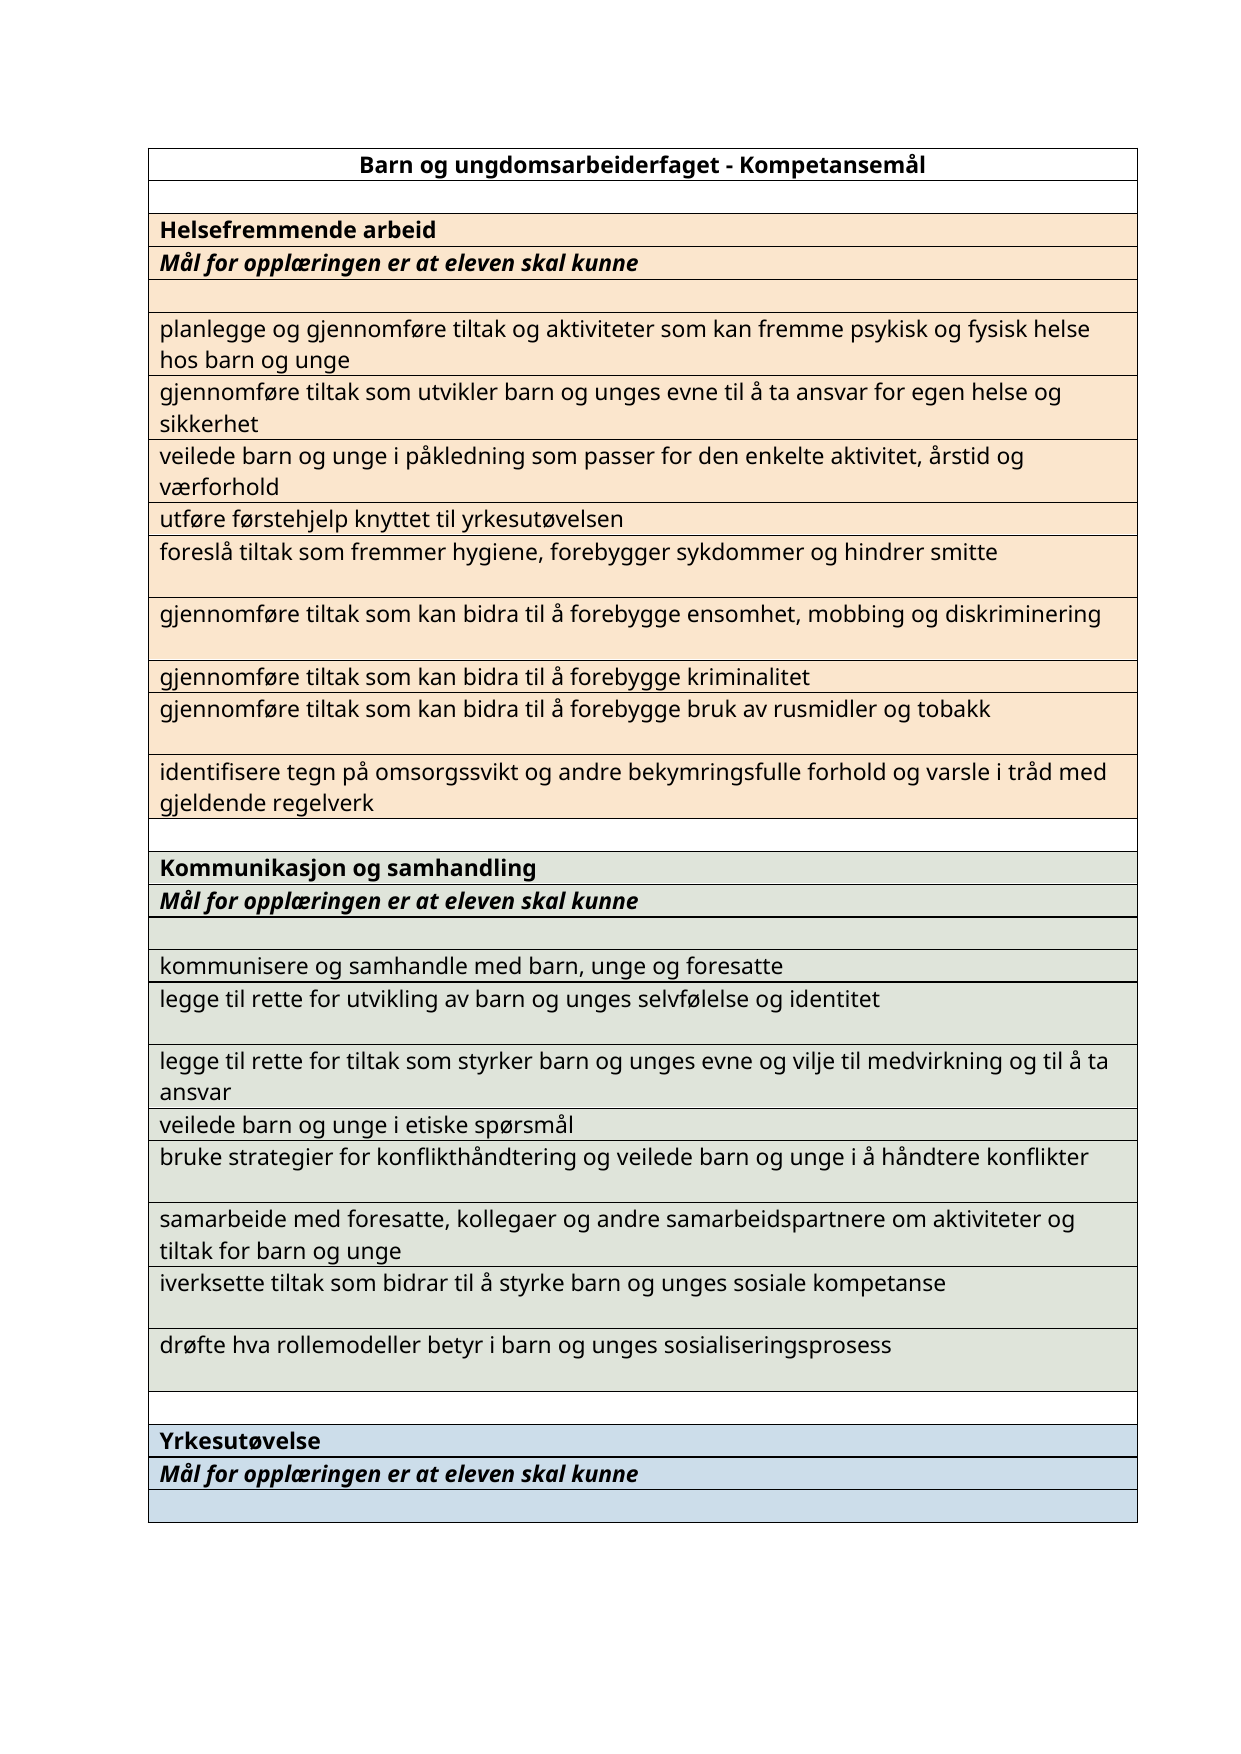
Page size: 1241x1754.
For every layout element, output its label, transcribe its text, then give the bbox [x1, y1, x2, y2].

table_cell planlegge og gjennomføre tiltak og aktiviteter som kan fremme psykisk og fysisk helse hos barn og unge [149, 313, 1137, 375]
table_cell [149, 1490, 1137, 1522]
table_cell Mål for opplæringen er at eleven skal kunne [149, 885, 1137, 916]
table_cell utføre førstehjelp knyttet til yrkesutøvelsen [149, 503, 1137, 534]
table_cell gjennomføre tiltak som kan bidra til å forebygge bruk av rusmidler og tobakk [149, 693, 1137, 754]
table_header Barn og ungdomsarbeiderfaget - Kompetansemål [149, 149, 1137, 180]
table_cell [149, 918, 1137, 949]
table_cell Helsefremmende arbeid [149, 214, 1137, 246]
table_cell gjennomføre tiltak som utvikler barn og unges evne til å ta ansvar for egen helse og sikkerhet [149, 376, 1137, 439]
table_cell legge til rette for tiltak som styrker barn og unges evne og vilje til medvirkning og til å ta ansvar [149, 1045, 1137, 1107]
table_cell [149, 181, 1137, 213]
table_cell Yrkesutøvelse [149, 1425, 1137, 1456]
table_cell foreslå tiltak som fremmer hygiene, forebygger sykdommer og hindrer smitte [149, 536, 1137, 597]
table_cell [149, 280, 1137, 312]
table_cell Mål for opplæringen er at eleven skal kunne [149, 1458, 1137, 1489]
table_cell gjennomføre tiltak som kan bidra til å forebygge kriminalitet [149, 661, 1137, 692]
table_cell legge til rette for utvikling av barn og unges selvfølelse og identitet [149, 983, 1137, 1044]
table_cell veilede barn og unge i påkledning som passer for den enkelte aktivitet, årstid og værforhold [149, 440, 1137, 502]
table_cell identifisere tegn på omsorgssvikt og andre bekymringsfulle forhold og varsle i tråd med gjeldende regelverk [149, 755, 1137, 818]
table_cell Kommunikasjon og samhandling [149, 852, 1137, 883]
table_cell Mål for opplæringen er at eleven skal kunne [149, 247, 1137, 279]
table_cell bruke strategier for konflikthåndtering og veilede barn og unge i å håndtere konflikter [149, 1141, 1137, 1202]
table_cell kommunisere og samhandle med barn, unge og foresatte [149, 950, 1137, 981]
table_cell drøfte hva rollemodeller betyr i barn og unges sosialiseringsprosess [149, 1329, 1137, 1391]
table_cell [149, 819, 1137, 851]
table_cell iverksette tiltak som bidrar til å styrke barn og unges sosiale kompetanse [149, 1267, 1137, 1328]
table_cell [149, 1392, 1137, 1424]
table_cell veilede barn og unge i etiske spørsmål [149, 1109, 1137, 1140]
table_cell gjennomføre tiltak som kan bidra til å forebygge ensomhet, mobbing og diskriminering [149, 598, 1137, 659]
table_cell samarbeide med foresatte, kollegaer og andre samarbeidspartnere om aktiviteter og tiltak for barn og unge [149, 1203, 1137, 1266]
